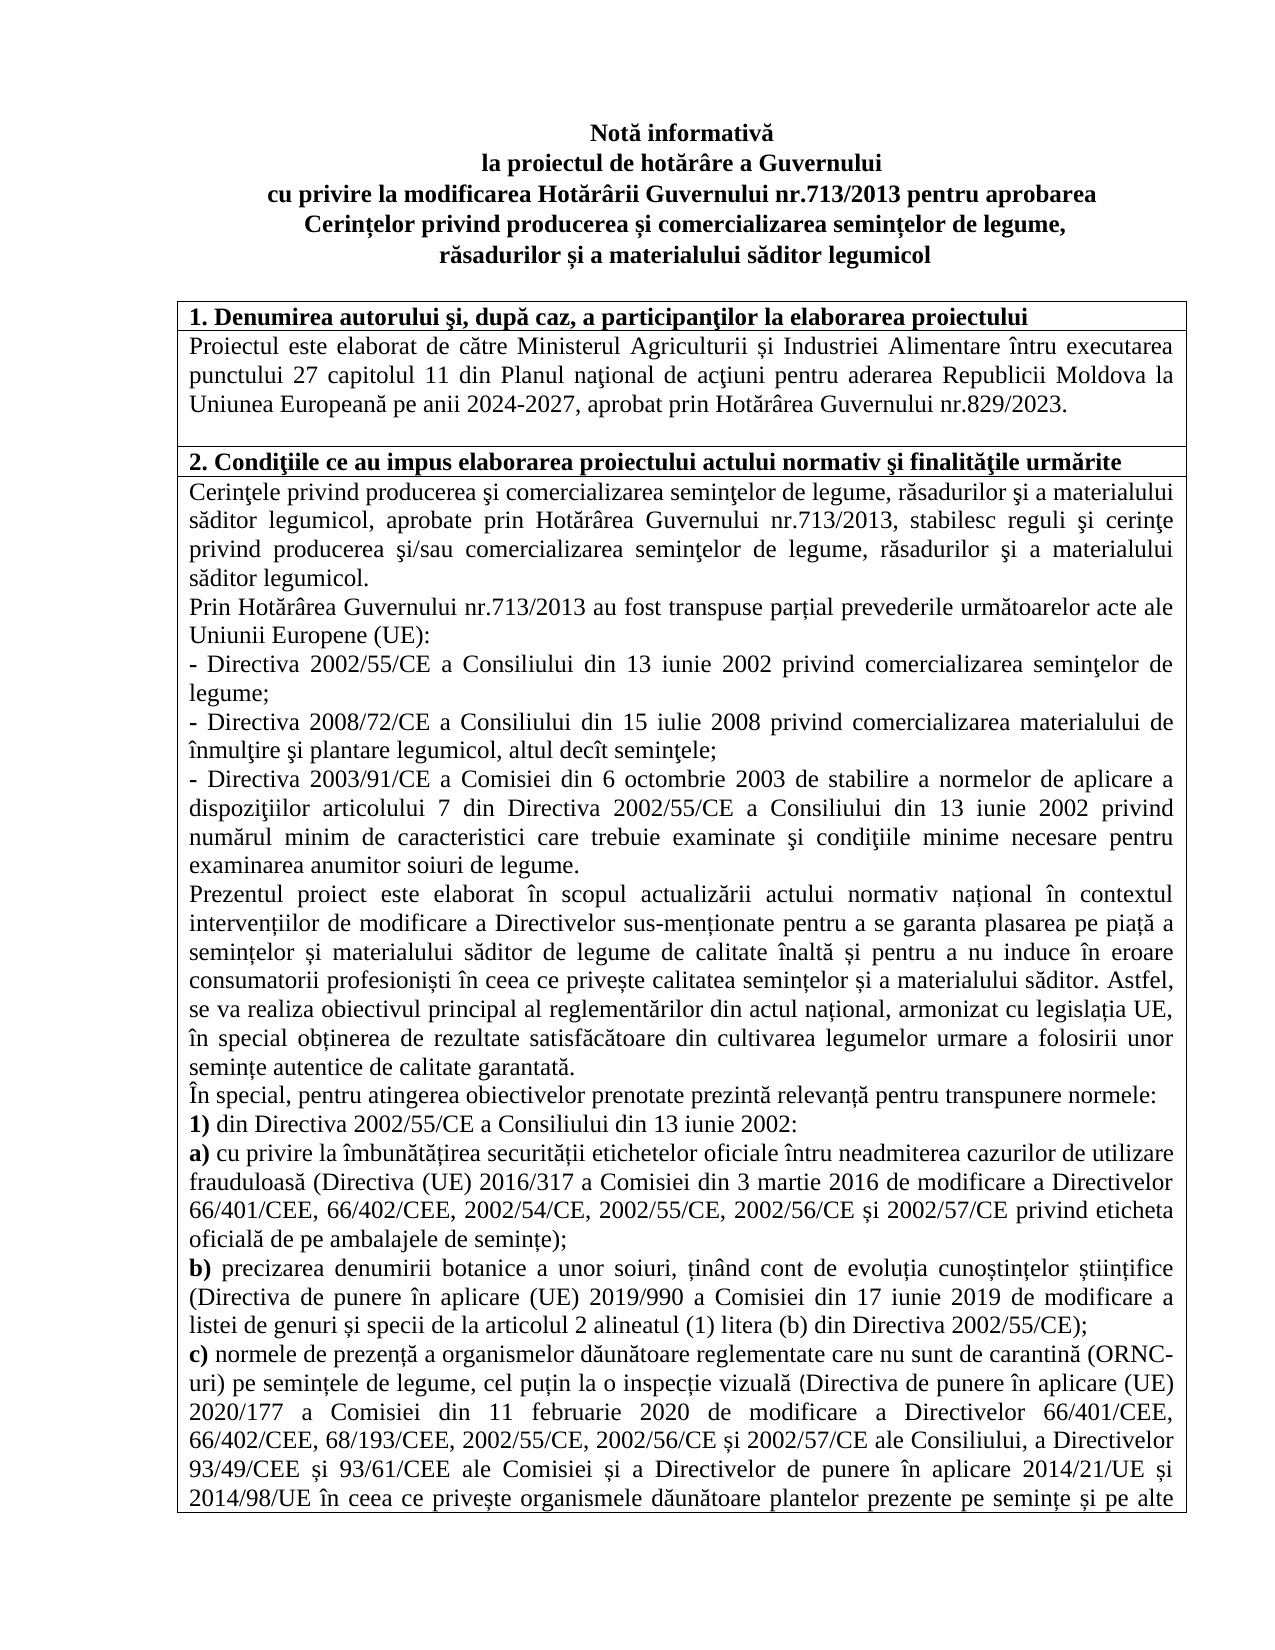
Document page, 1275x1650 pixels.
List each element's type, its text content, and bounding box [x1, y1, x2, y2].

table_cell Proiectul este elaborat de către Ministerul Agriculturii și Industriei Alimentare întru executarea punctului 27 capitolul 11 din Planul naţional de acţiuni pentru aderarea Republicii Moldova la Uniunea Europeană pe anii 2024-2027, aprobat prin Hotărârea Guvernului nr.829/2023. [178, 331, 1186, 446]
text Cerințelor privind producerea și comercializarea semințelor de legume, [177, 209, 1186, 238]
text la proiectul de hotărâre a Guvernului [177, 148, 1186, 177]
text răsadurilor și a materialului săditor legumicol [177, 240, 1186, 268]
table_cell 2. Condiţiile ce au impus elaborarea proiectului actului normativ şi finalităţile urmărite [178, 447, 1186, 476]
text cu privire la modificarea Hotărârii Guvernului nr.713/2013 pentru aprobarea [177, 179, 1186, 208]
text Notă informativă [177, 118, 1186, 147]
table_header 1. Denumirea autorului şi, după caz, a participanţilor la elaborarea proiectului [178, 302, 1186, 330]
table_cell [178, 477, 1186, 1512]
